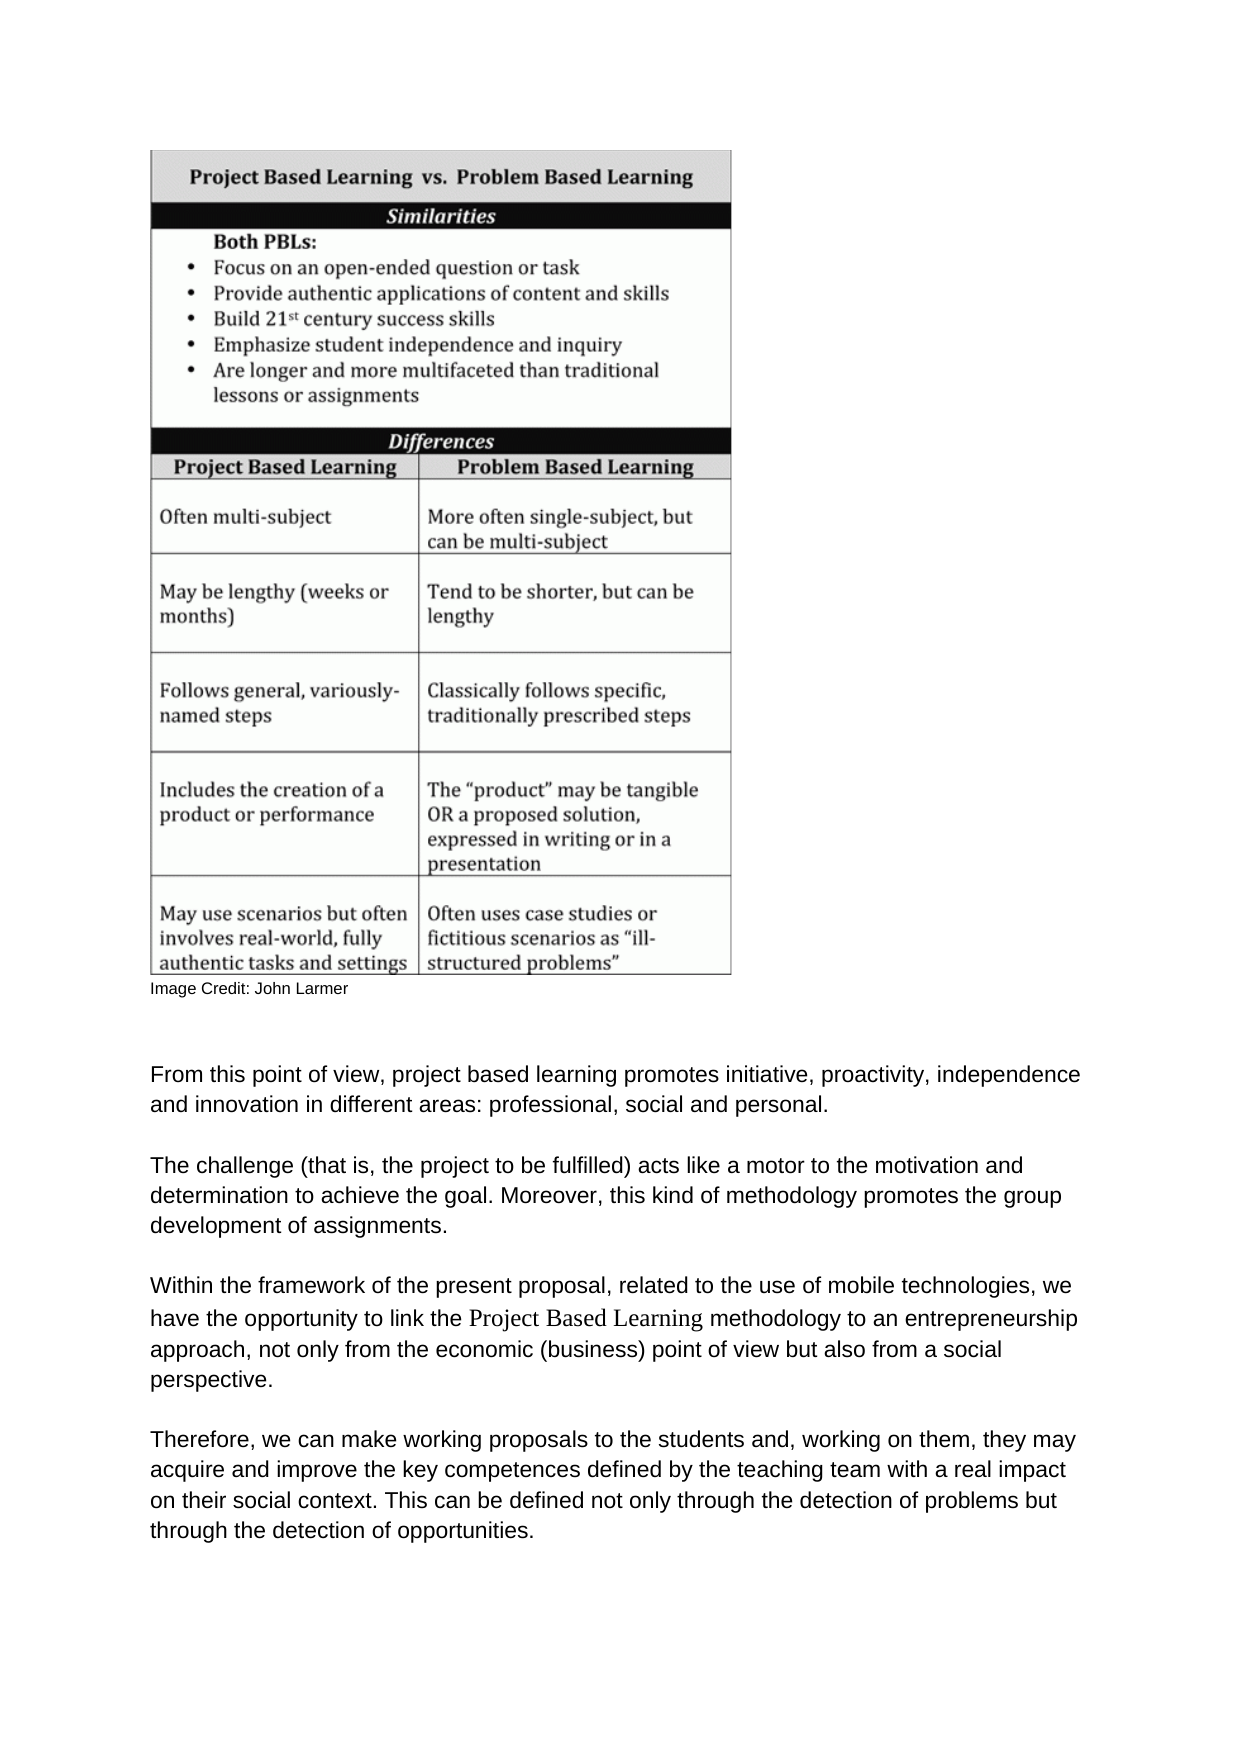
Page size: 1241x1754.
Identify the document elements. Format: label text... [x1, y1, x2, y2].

text The challenge (that is, the project to be fulfilled) acts like a motor to the motivation and determination to achieve the goal. Moreover, this kind of methodology promotes the group development of assignments. [150, 1152, 1090, 1238]
text From this point of view, project based learning promotes initiative, proactivity, independence and innovation in different areas: professional, social and personal. [150, 1061, 1090, 1117]
text Image Credit: John Larmer [150, 978, 1090, 998]
picture [150, 150, 732, 975]
text Within the framework of the present proposal, related to the use of mobile technologies, we have the opportunity to link the Project Based Learning methodology to an entrepreneurship approach, not only from the economic (business) point of view but also from a social perspective. [150, 1272, 1090, 1392]
text Therefore, we can make working proposals to the students and, working on them, they may acquire and improve the key competences defined by the teaching team with a real impact on their social context. This can be defined not only through the detection of problems but through the detection of opportunities. [150, 1426, 1090, 1543]
